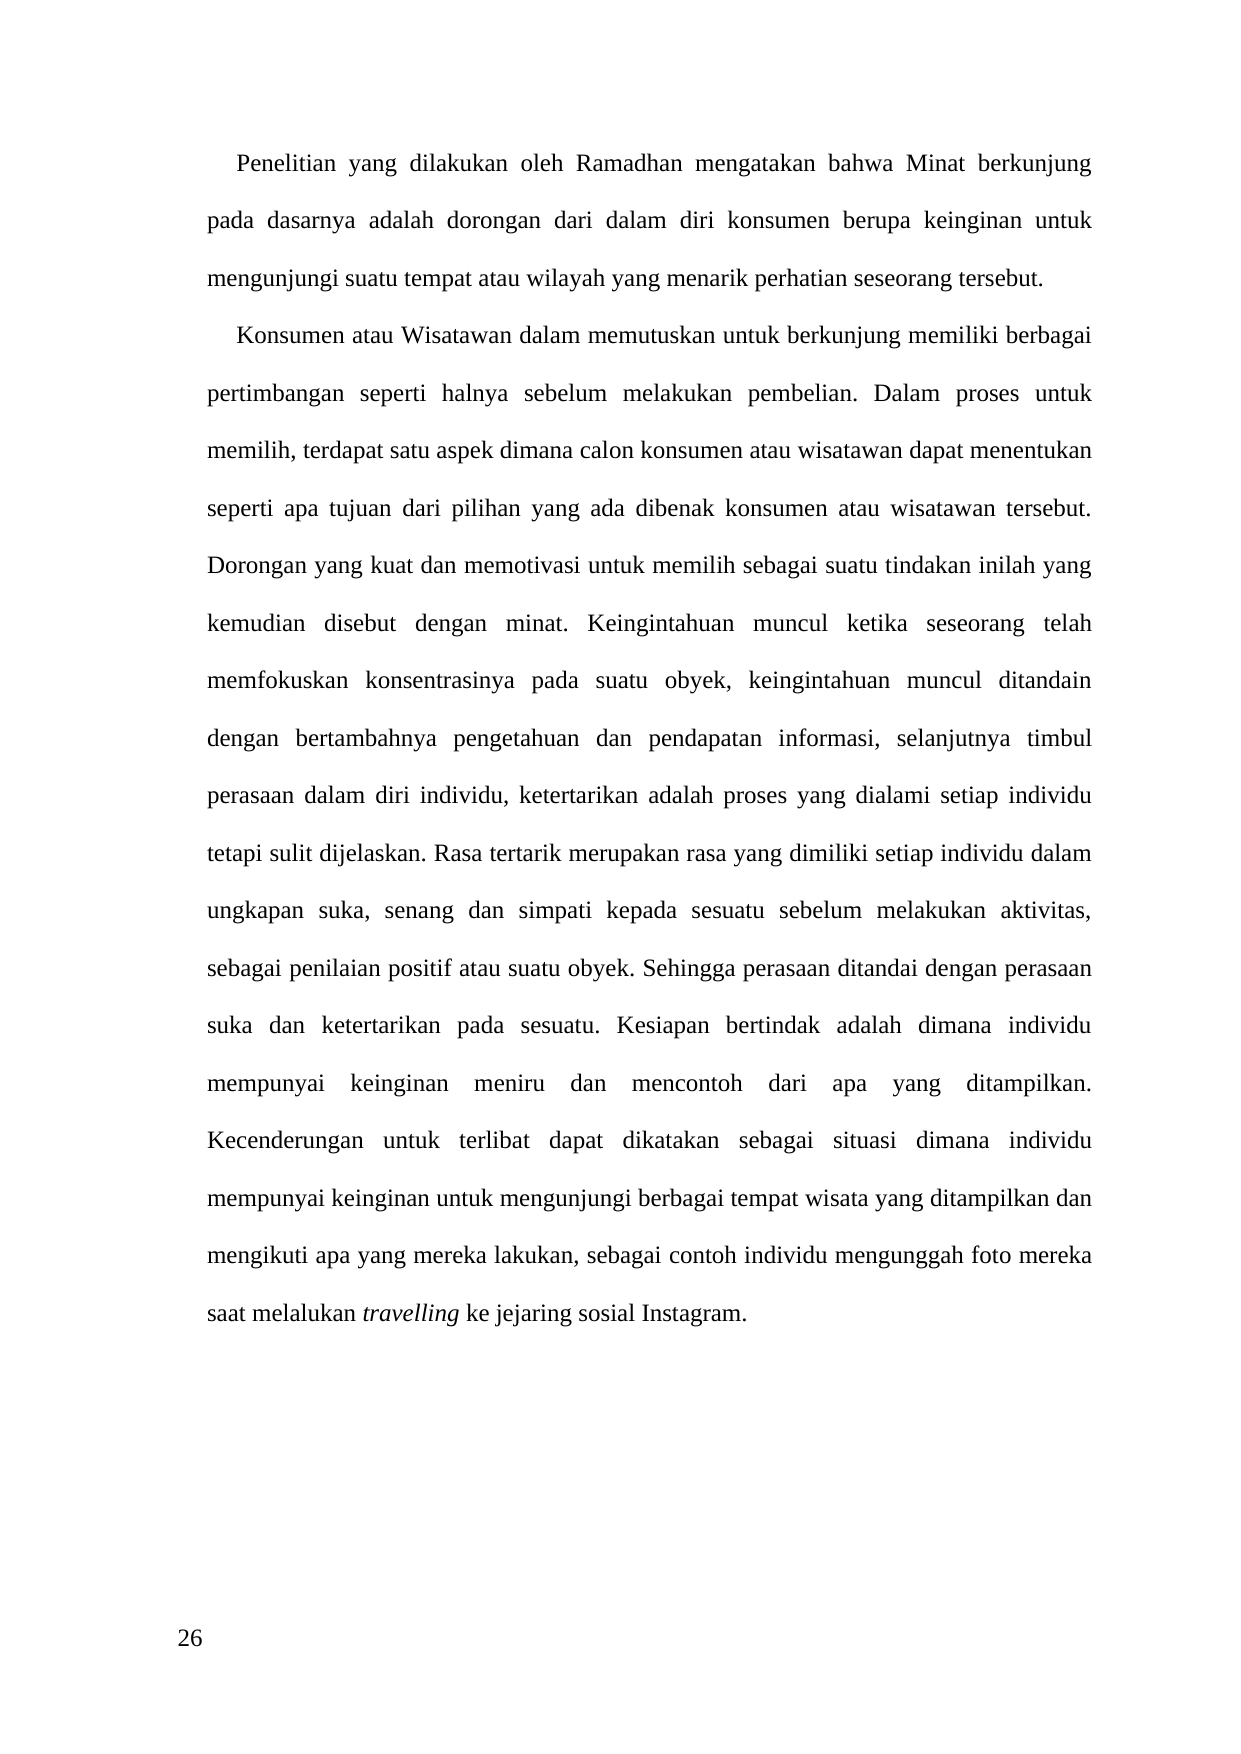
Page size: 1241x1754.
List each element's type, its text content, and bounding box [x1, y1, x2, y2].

text Konsumen atau Wisatawan dalam memutuskan untuk berkunjung memiliki berbagai pertimbangan seperti halnya sebelum melakukan pembelian. Dalam proses untuk memilih, terdapat satu aspek dimana calon konsumen atau wisatawan dapat menentukan seperti apa tujuan dari pilihan yang ada dibenak konsumen atau wisatawan tersebut. Dorongan yang kuat dan memotivasi untuk memilih sebagai suatu tindakan inilah yang kemudian disebut dengan minat. Keingintahuan muncul ketika seseorang telah memfokuskan konsentrasinya pada suatu obyek, keingintahuan muncul ditandain dengan bertambahnya pengetahuan dan pendapatan informasi, selanjutnya timbul perasaan dalam diri individu, ketertarikan adalah proses yang dialami setiap individu tetapi sulit dijelaskan. Rasa tertarik merupakan rasa yang dimiliki setiap individu dalam ungkapan suka, senang dan simpati kepada sesuatu sebelum melakukan aktivitas, sebagai penilaian positif atau suatu obyek. Sehingga perasaan ditandai dengan perasaan suka dan ketertarikan pada sesuatu. Kesiapan bertindak adalah dimana individu mempunyai keinginan meniru dan mencontoh dari apa yang ditampilkan. Kecenderungan untuk terlibat dapat dikatakan sebagai situasi dimana individu mempunyai keinginan untuk mengunjungi berbagai tempat wisata yang ditampilkan dan mengikuti apa yang mereka lakukan, sebagai contoh individu mengunggah foto mereka saat melalukan travelling ke jejaring sosial Instagram. [207, 320, 1092, 1326]
text Penelitian yang dilakukan oleh Ramadhan mengatakan bahwa Minat berkunjung pada dasarnya adalah dorongan dari dalam diri konsumen berupa keinginan untuk mengunjungi suatu tempat atau wilayah yang menarik perhatian seseorang tersebut. [207, 148, 1092, 291]
